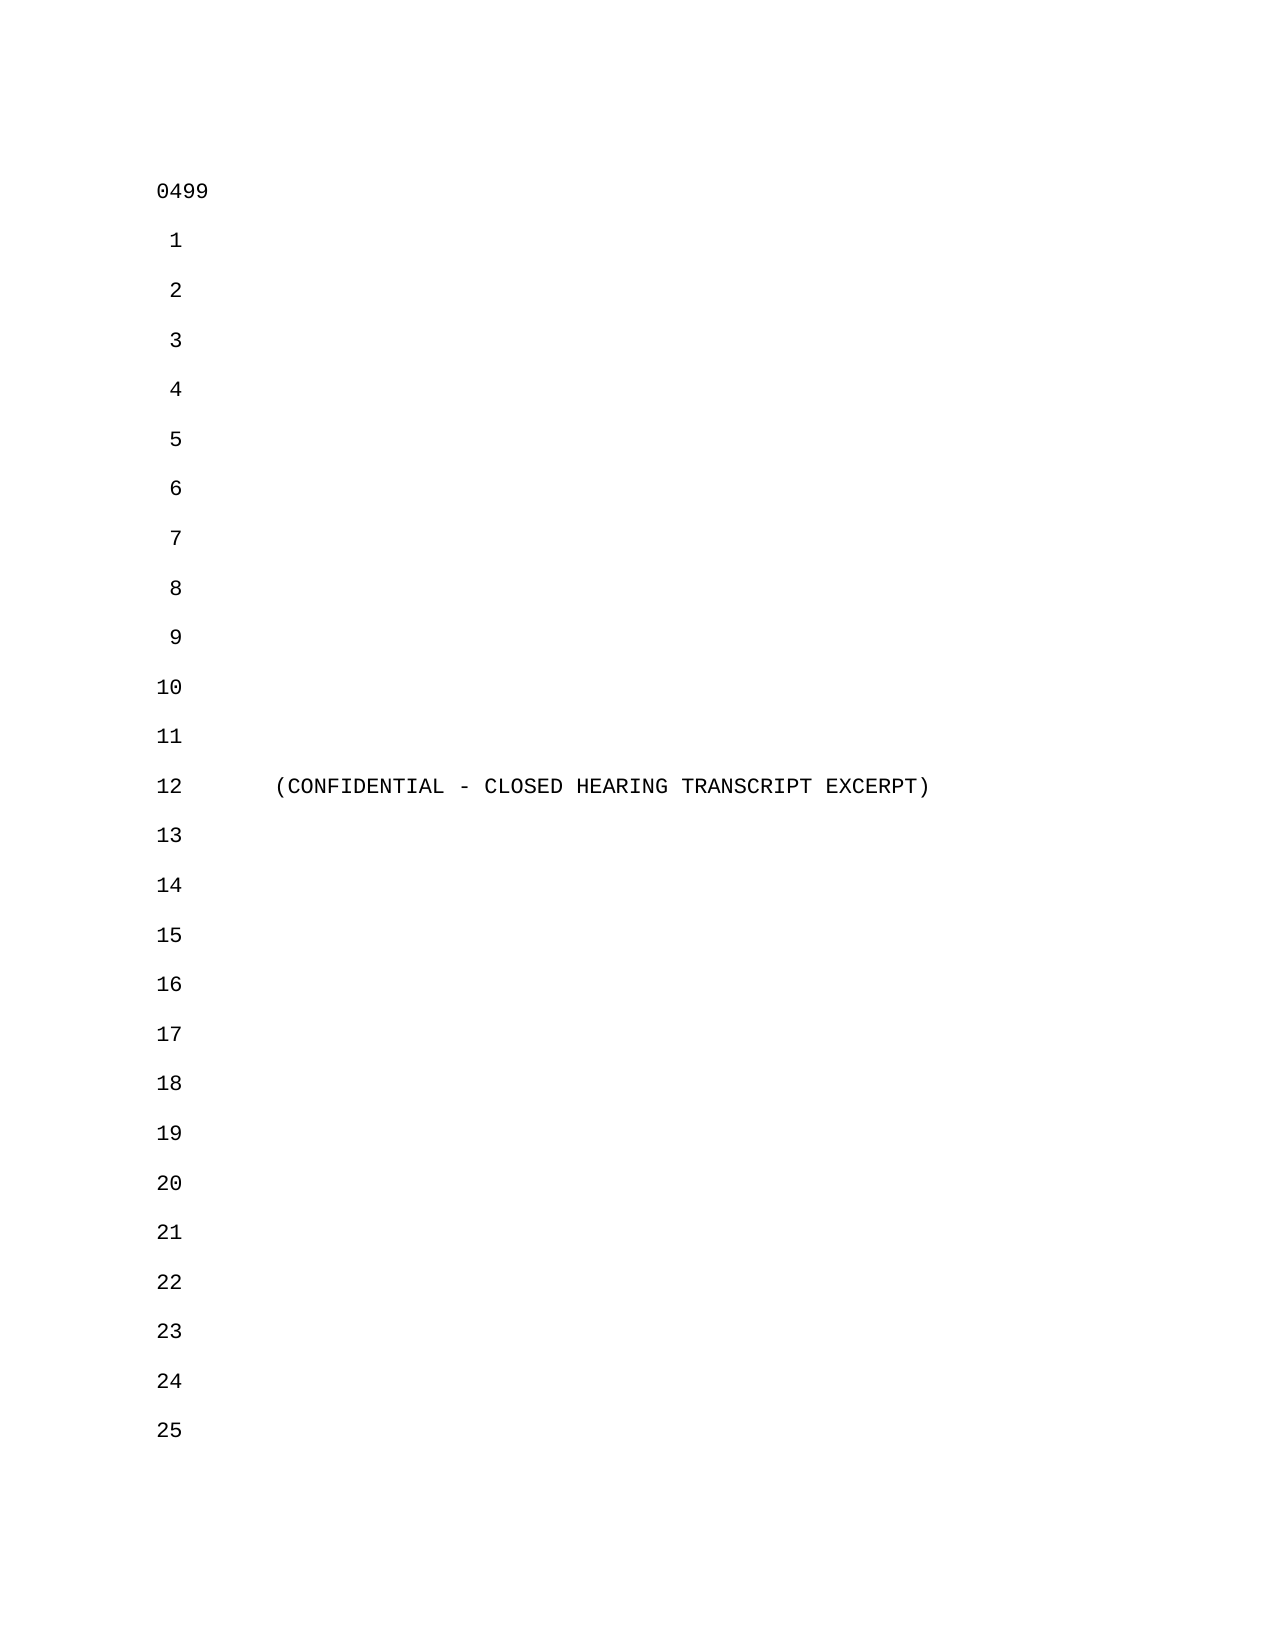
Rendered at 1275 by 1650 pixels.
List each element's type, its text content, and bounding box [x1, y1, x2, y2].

text 6 [156, 477, 1119, 502]
text 2 [156, 279, 1119, 304]
text 10 [156, 676, 1119, 701]
text 12 (CONFIDENTIAL - CLOSED HEARING TRANSCRIPT EXCERPT) [156, 775, 1119, 800]
text 19 [156, 1122, 1119, 1147]
text 24 [156, 1370, 1119, 1395]
text 8 [156, 577, 1119, 601]
text 5 [156, 428, 1119, 453]
text 13 [156, 824, 1119, 849]
text 16 [156, 973, 1119, 998]
text 9 [156, 626, 1119, 651]
text 15 [156, 924, 1119, 948]
text 11 [156, 725, 1119, 750]
text 21 [156, 1221, 1119, 1246]
text 14 [156, 874, 1119, 899]
text 18 [156, 1072, 1119, 1097]
text 17 [156, 1023, 1119, 1048]
text 22 [156, 1271, 1119, 1296]
text 7 [156, 527, 1119, 552]
text 4 [156, 378, 1119, 403]
text 25 [156, 1419, 1119, 1444]
text 23 [156, 1320, 1119, 1345]
text 0499 [156, 180, 1119, 205]
text 3 [156, 329, 1119, 353]
text 20 [156, 1172, 1119, 1196]
text 1 [156, 229, 1119, 254]
